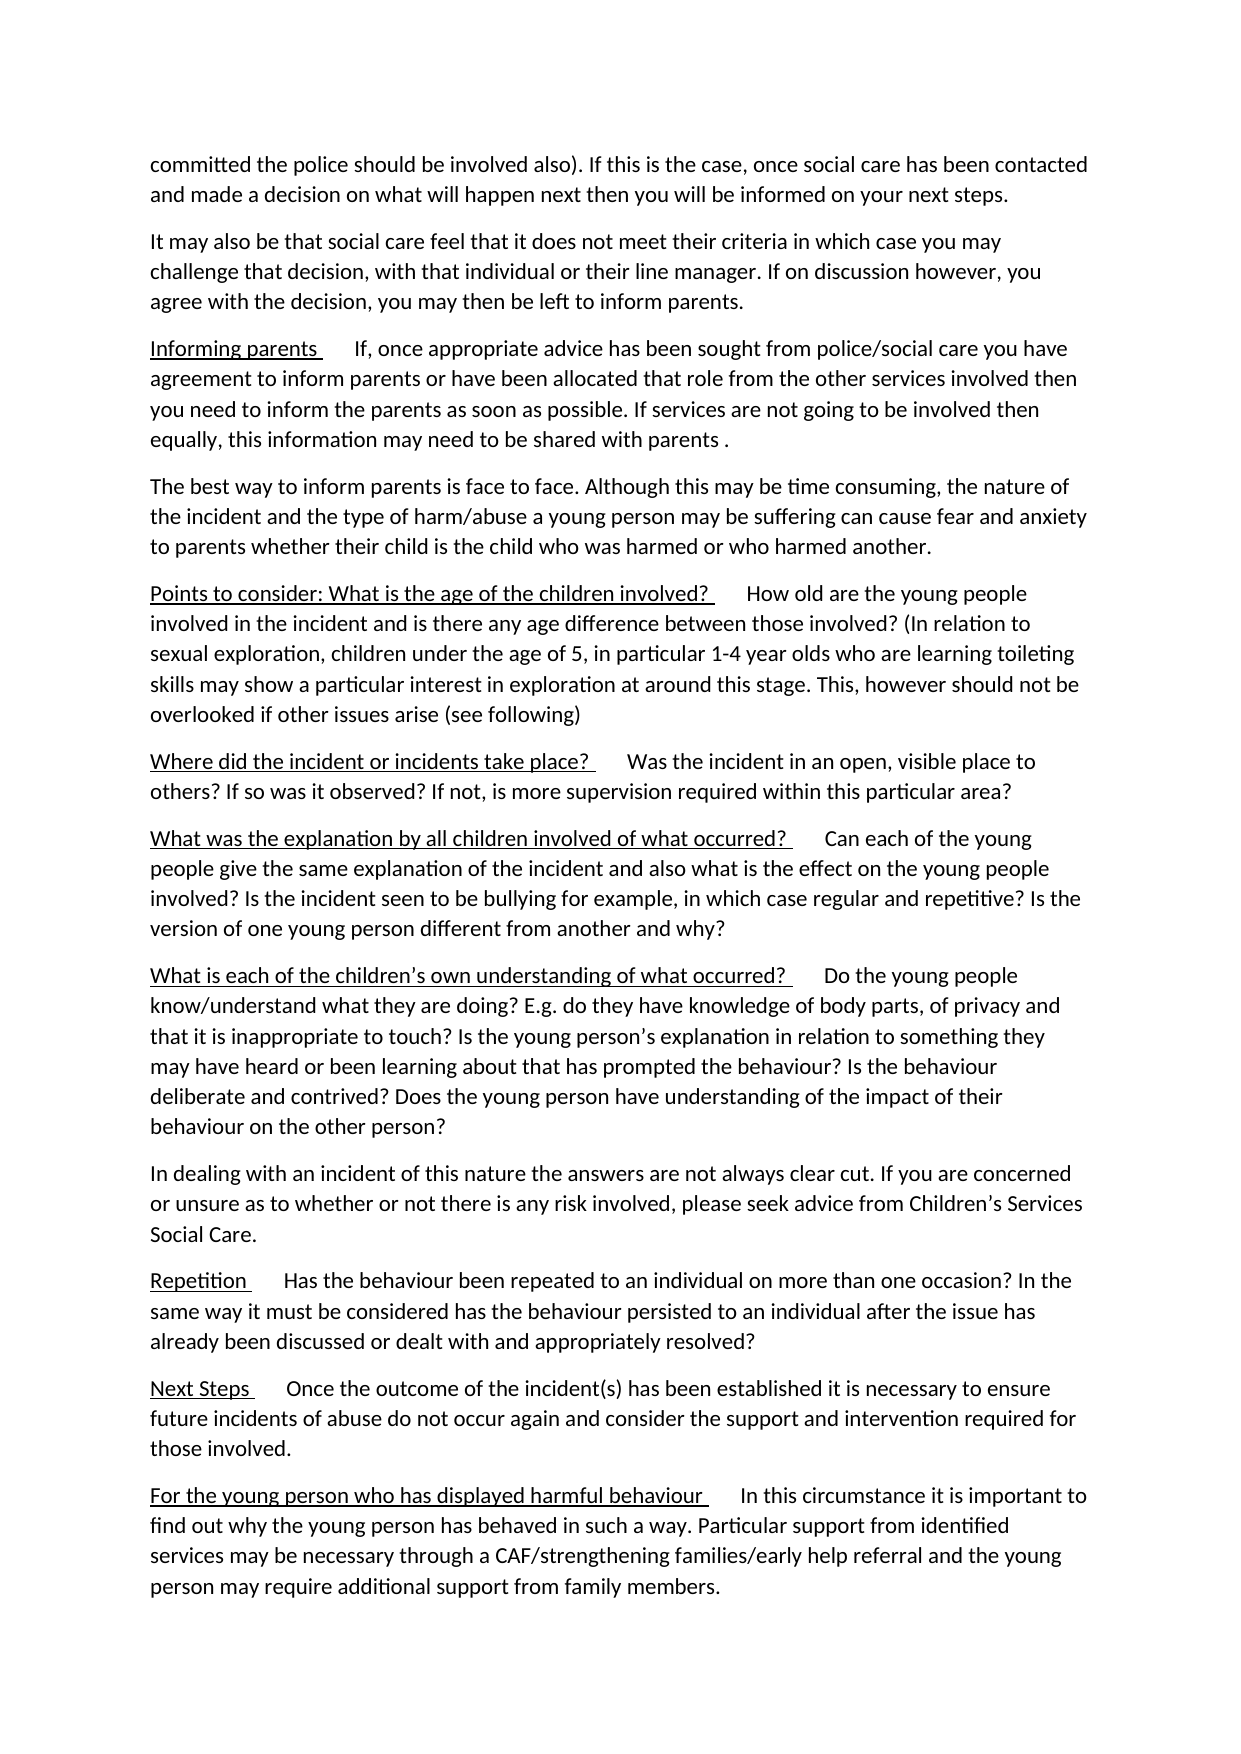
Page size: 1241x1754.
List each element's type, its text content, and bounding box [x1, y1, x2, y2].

text For the young person who has displayed harmful behaviour In this circumstance it is important to find out why the young person has behaved in such a way. Particular support from identified services may be necessary through a CAF/strengthening families/early help referral and the young person may require additional support from family members. [150, 1481, 1090, 1600]
text Repetition Has the behaviour been repeated to an individual on more than one occasion? In the same way it must be considered has the behaviour persisted to an individual after the issue has already been discussed or dealt with and appropriately resolved? [150, 1267, 1090, 1355]
text Where did the incident or incidents take place? Was the incident in an open, visible place to others? If so was it observed? If not, is more supervision required within this particular area? [150, 747, 1090, 805]
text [150, 150, 1090, 208]
text Points to consider: What is the age of the children involved? How old are the young people involved in the incident and is there any age difference between those involved? (In relation to sexual exploration, children under the age of 5, in particular 1-4 year olds who are learning toileting skills may show a particular interest in exploration at around this stage. This, however should not be overlooked if other issues arise (see following) [150, 579, 1090, 728]
text The best way to inform parents is face to face. Although this may be time consuming, the nature of the incident and the type of harm/abuse a young person may be suffering can cause fear and anxiety to parents whether their child is the child who was harmed or who harmed another. [150, 472, 1090, 560]
text Informing parents If, once appropriate advice has been sought from police/social care you have agreement to inform parents or have been allocated that role from the other services involved then you need to inform the parents as soon as possible. If services are not going to be involved then equally, this information may need to be shared with parents . [150, 334, 1090, 453]
text What was the explanation by all children involved of what occurred? Can each of the young people give the same explanation of the incident and also what is the effect on the young people involved? Is the incident seen to be bullying for example, in which case regular and repetitive? Is the version of one young person different from another and why? [150, 824, 1090, 943]
text What is each of the children’s own understanding of what occurred? Do the young people know/understand what they are doing? E.g. do they have knowledge of body parts, of privacy and that it is inappropriate to touch? Is the young person’s explanation in relation to something they may have heard or been learning about that has prompted the behaviour? Is the behaviour deliberate and contrived? Does the young person have understanding of the impact of their behaviour on the other person? [150, 961, 1090, 1141]
text Next Steps Once the outcome of the incident(s) has been established it is necessary to ensure future incidents of abuse do not occur again and consider the support and intervention required for those involved. [150, 1374, 1090, 1462]
text In dealing with an incident of this nature the answers are not always clear cut. If you are concerned or unsure as to whether or not there is any risk involved, please seek advice from Children’s Services Social Care. [150, 1159, 1090, 1248]
text It may also be that social care feel that it does not meet their criteria in which case you may challenge that decision, with that individual or their line manager. If on discussion however, you agree with the decision, you may then be left to inform parents. [150, 227, 1090, 316]
